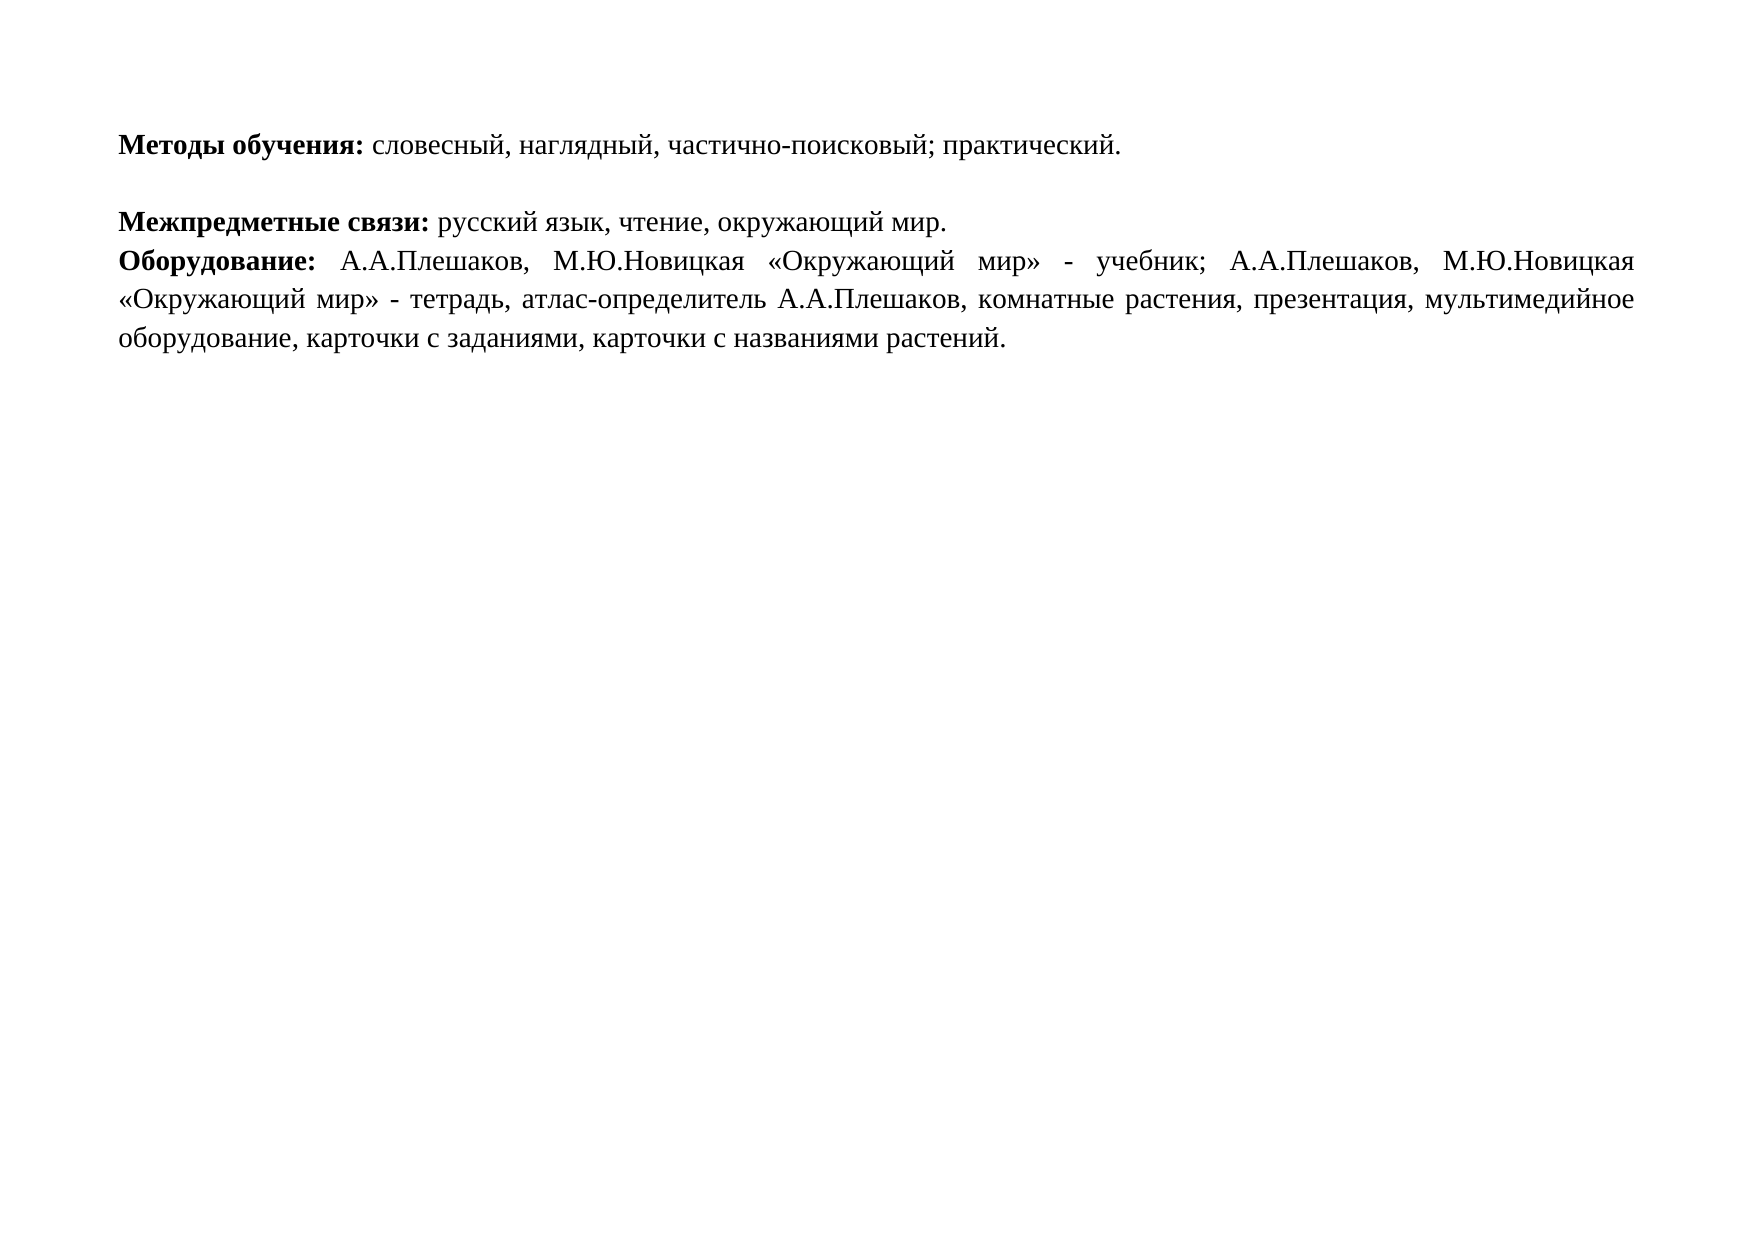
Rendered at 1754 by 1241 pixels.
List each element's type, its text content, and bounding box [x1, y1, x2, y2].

text Межпредметные связи: русский язык, чтение, окружающий мир. [118, 204, 1636, 238]
text Методы обучения: словесный, наглядный, частично-поисковый; практический. [118, 127, 1636, 161]
text Оборудование: А.А.Плешаков, М.Ю.Новицкая «Окружающий мир» - учебник; А.А.Плешаков, М.Ю.Новицкая «Окружающий мир» - тетрадь, атлас-определитель А.А.Плешаков, комнатные растения, презентация, мультимедийное оборудование, карточки с заданиями, карточки с названиями растений. [118, 243, 1636, 353]
